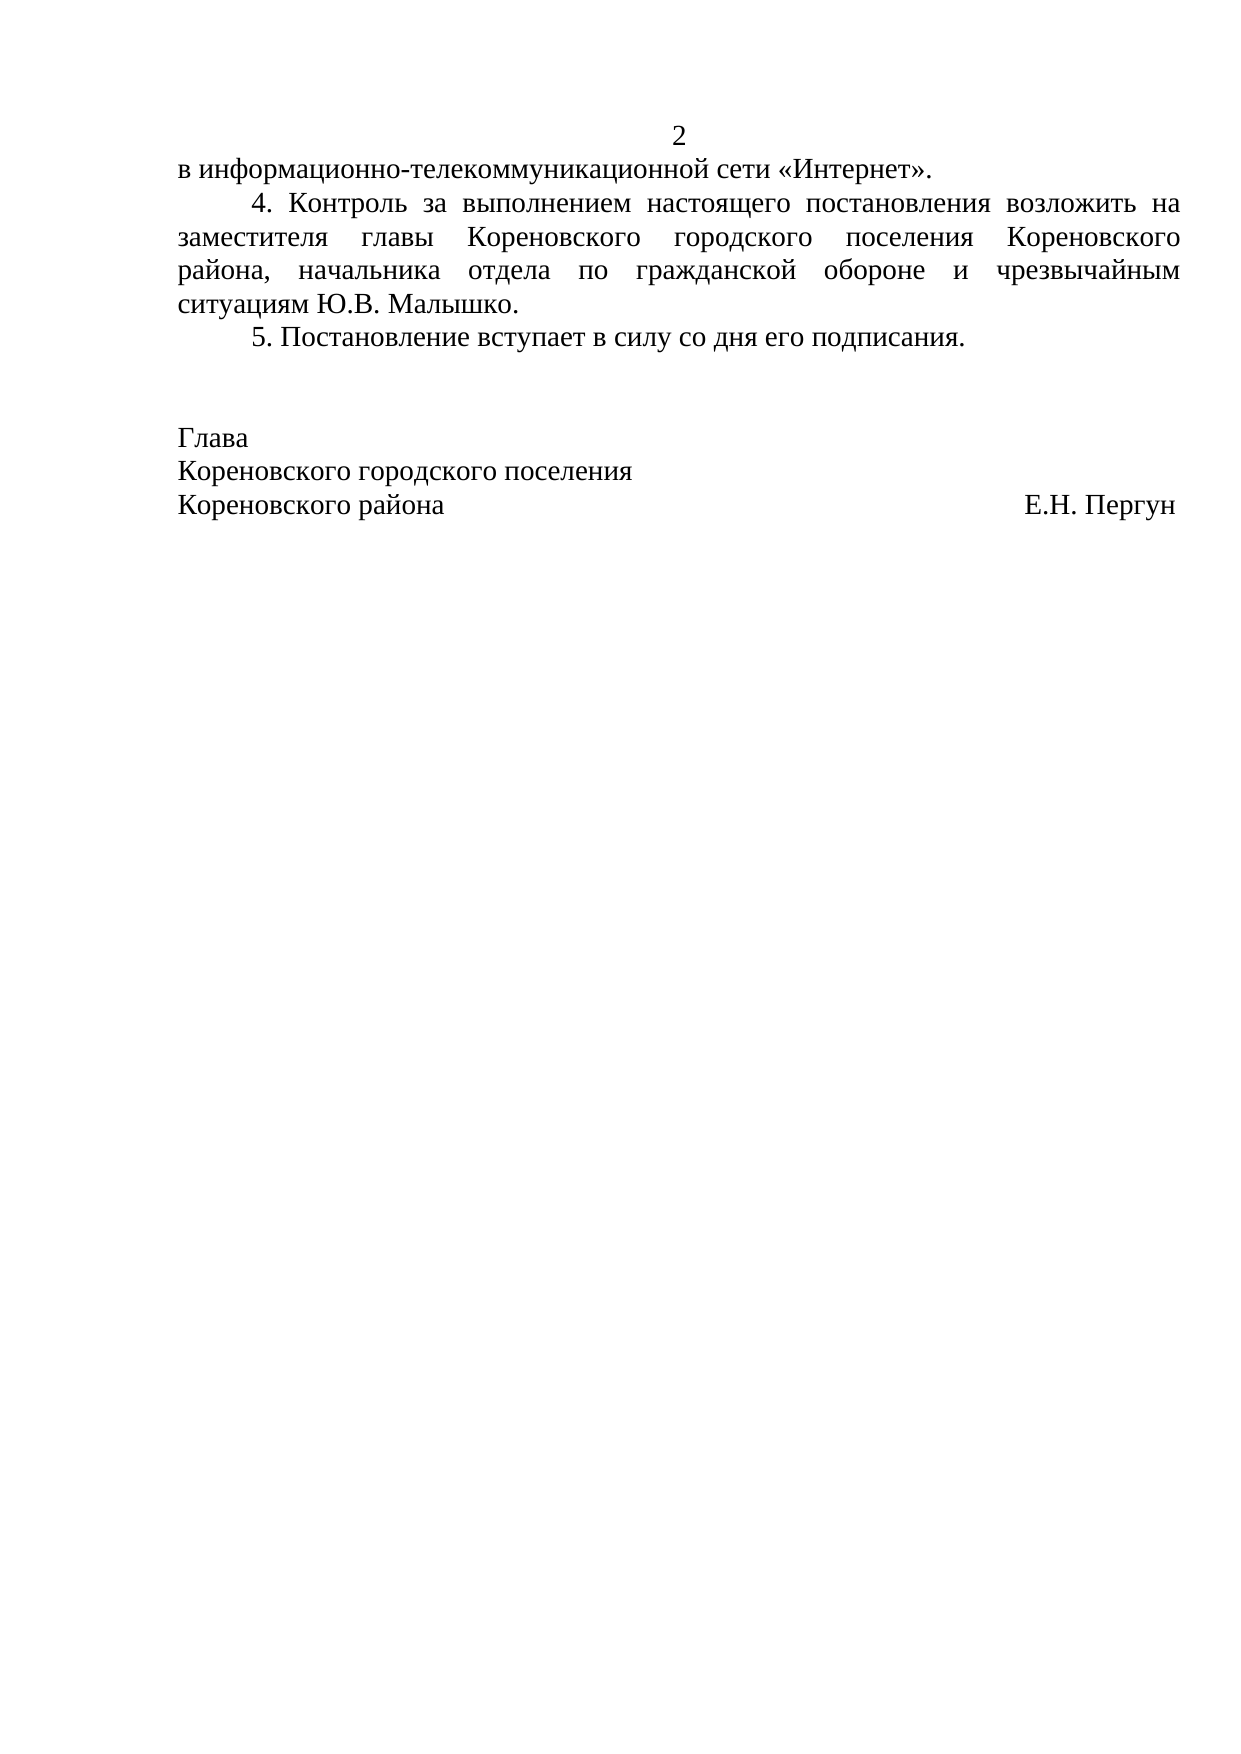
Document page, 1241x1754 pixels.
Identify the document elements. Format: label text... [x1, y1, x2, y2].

text 4. Контроль за выполнением настоящего постановления возложить на заместителя главы Кореновского городского поселения Кореновского района, начальника отдела по гражданской обороне и чрезвычайным ситуациям Ю.В. Малышко. [177, 185, 1181, 319]
text Кореновского городского поселения [177, 453, 1181, 487]
text Глава [177, 420, 1181, 453]
text 5. Постановление вступает в силу со дня его подписания. [177, 319, 1181, 353]
text Кореновского района Е.Н. Пергун [177, 487, 1181, 521]
text в информационно-телекоммуникационной сети «Интернет». [177, 152, 1181, 185]
